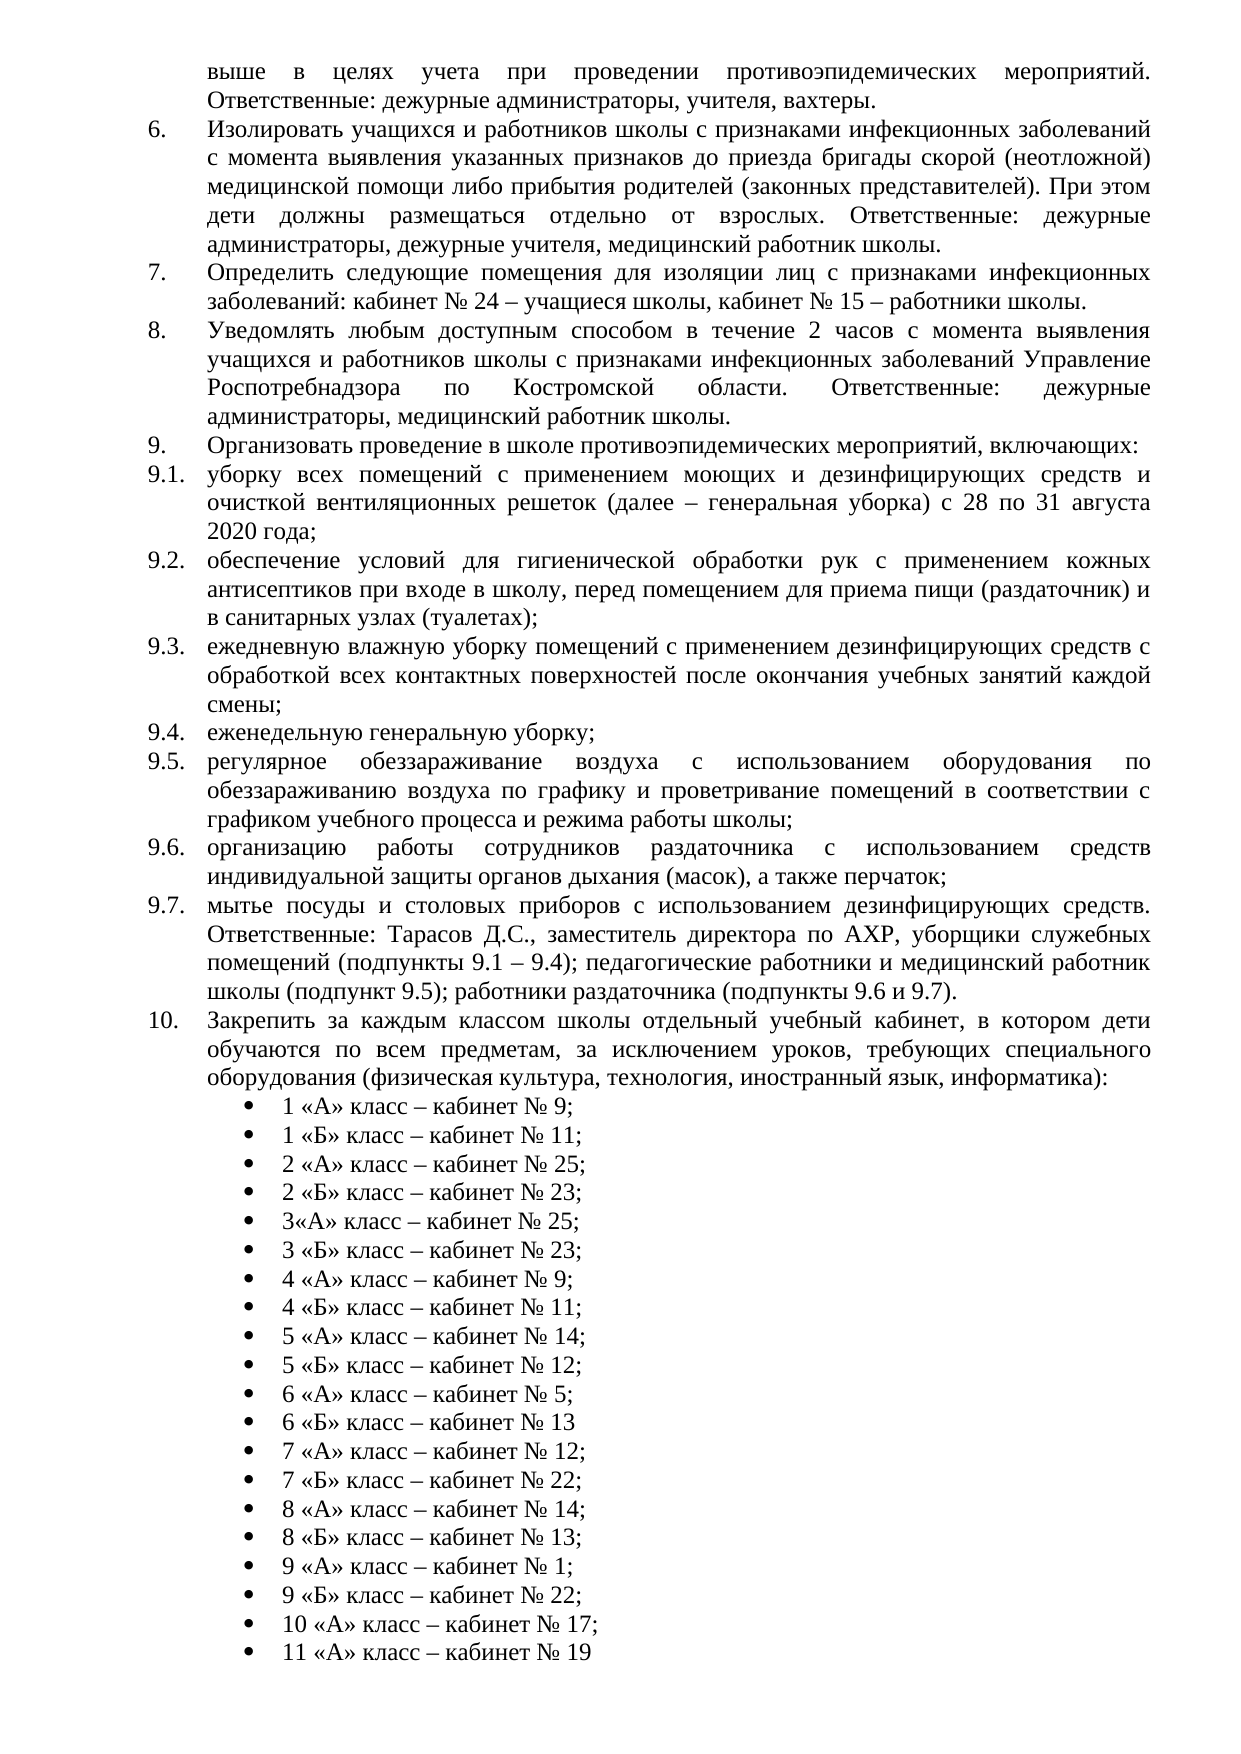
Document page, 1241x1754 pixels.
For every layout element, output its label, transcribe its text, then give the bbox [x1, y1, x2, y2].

list 2 «А» класс – кабинет № 25; [244, 1149, 1152, 1177]
list обеспечение условий для гигиенической обработки рук с применением кожных антисептиков при входе в школу, перед помещением для приема пищи (раздаточник) и в санитарных узлах (туалетах); [148, 545, 1152, 631]
list 9 «Б» класс – кабинет № 22; [244, 1580, 1152, 1609]
list регулярное обеззараживание воздуха с использованием оборудования по обеззараживанию воздуха по графику и проветривание помещений в соответствии с графиком учебного процесса и режима работы школы; [148, 746, 1152, 832]
list 7 «А» класс – кабинет № 12; [244, 1436, 1152, 1465]
list 10 «А» класс – кабинет № 17; [244, 1609, 1152, 1637]
list ежедневную влажную уборку помещений с применением дезинфицирующих средств с обработкой всех контактных поверхностей после окончания учебных занятий каждой смены; [148, 631, 1152, 717]
list 11 «А» класс – кабинет № 19 [244, 1637, 1152, 1666]
list организацию работы сотрудников раздаточника с использованием средств индивидуальной защиты органов дыхания (масок), а также перчаток; [148, 832, 1152, 890]
list 4 «А» класс – кабинет № 9; [244, 1264, 1152, 1292]
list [148, 56, 1152, 114]
list 8 «Б» класс – кабинет № 13; [244, 1522, 1152, 1551]
list 8 «А» класс – кабинет № 14; [244, 1494, 1152, 1522]
list 5 «А» класс – кабинет № 14; [244, 1321, 1152, 1350]
list 7 «Б» класс – кабинет № 22; [244, 1465, 1152, 1494]
list 4 «Б» класс – кабинет № 11; [244, 1292, 1152, 1321]
list Закрепить за каждым классом школы отдельный учебный кабинет, в котором дети обучаются по всем предметам, за исключением уроков, требующих специального оборудования (физическая культура, технология, иностранный язык, информатика): [148, 1005, 1152, 1091]
list Изолировать учащихся и работников школы с признаками инфекционных заболеваний с момента выявления указанных признаков до приезда бригады скорой (неотложной) медицинской помощи либо прибытия родителей (законных представителей). При этом дети должны размещаться отдельно от взрослых. Ответственные: дежурные администраторы, дежурные учителя, медицинский работник школы. [148, 114, 1152, 257]
list 9 «А» класс – кабинет № 1; [244, 1551, 1152, 1580]
list 1 «А» класс – кабинет № 9; [244, 1091, 1152, 1120]
list 3«А» класс – кабинет № 25; [244, 1206, 1152, 1235]
list еженедельную генеральную уборку; [148, 717, 1152, 746]
list мытье посуды и столовых приборов с использованием дезинфицирующих средств. Ответственные: Тарасов Д.С., заместитель директора по АХР, уборщики служебных помещений (подпункты 9.1 – 9.4); педагогические работники и медицинский работник школы (подпункт 9.5); работники раздаточника (подпункты 9.6 и 9.7). [148, 890, 1152, 1005]
list Определить следующие помещения для изоляции лиц с признаками инфекционных заболеваний: кабинет № 24 – учащиеся школы, кабинет № 15 – работники школы. [148, 257, 1152, 315]
list уборку всех помещений с применением моющих и дезинфицирующих средств и очисткой вентиляционных решеток (далее – генеральная уборка) с 28 по 31 августа 2020 года; [148, 459, 1152, 545]
list Организовать проведение в школе противоэпидемических мероприятий, включающих: [148, 430, 1152, 459]
list 6 «Б» класс – кабинет № 13 [244, 1407, 1152, 1436]
list 2 «Б» класс – кабинет № 23; [244, 1177, 1152, 1206]
list Уведомлять любым доступным способом в течение 2 часов с момента выявления учащихся и работников школы с признаками инфекционных заболеваний Управление Роспотребнадзора по Костромской области. Ответственные: дежурные администраторы, медицинский работник школы. [148, 315, 1152, 430]
list 6 «А» класс – кабинет № 5; [244, 1379, 1152, 1407]
list 1 «Б» класс – кабинет № 11; [244, 1120, 1152, 1149]
list 5 «Б» класс – кабинет № 12; [244, 1350, 1152, 1379]
list 3 «Б» класс – кабинет № 23; [244, 1235, 1152, 1264]
